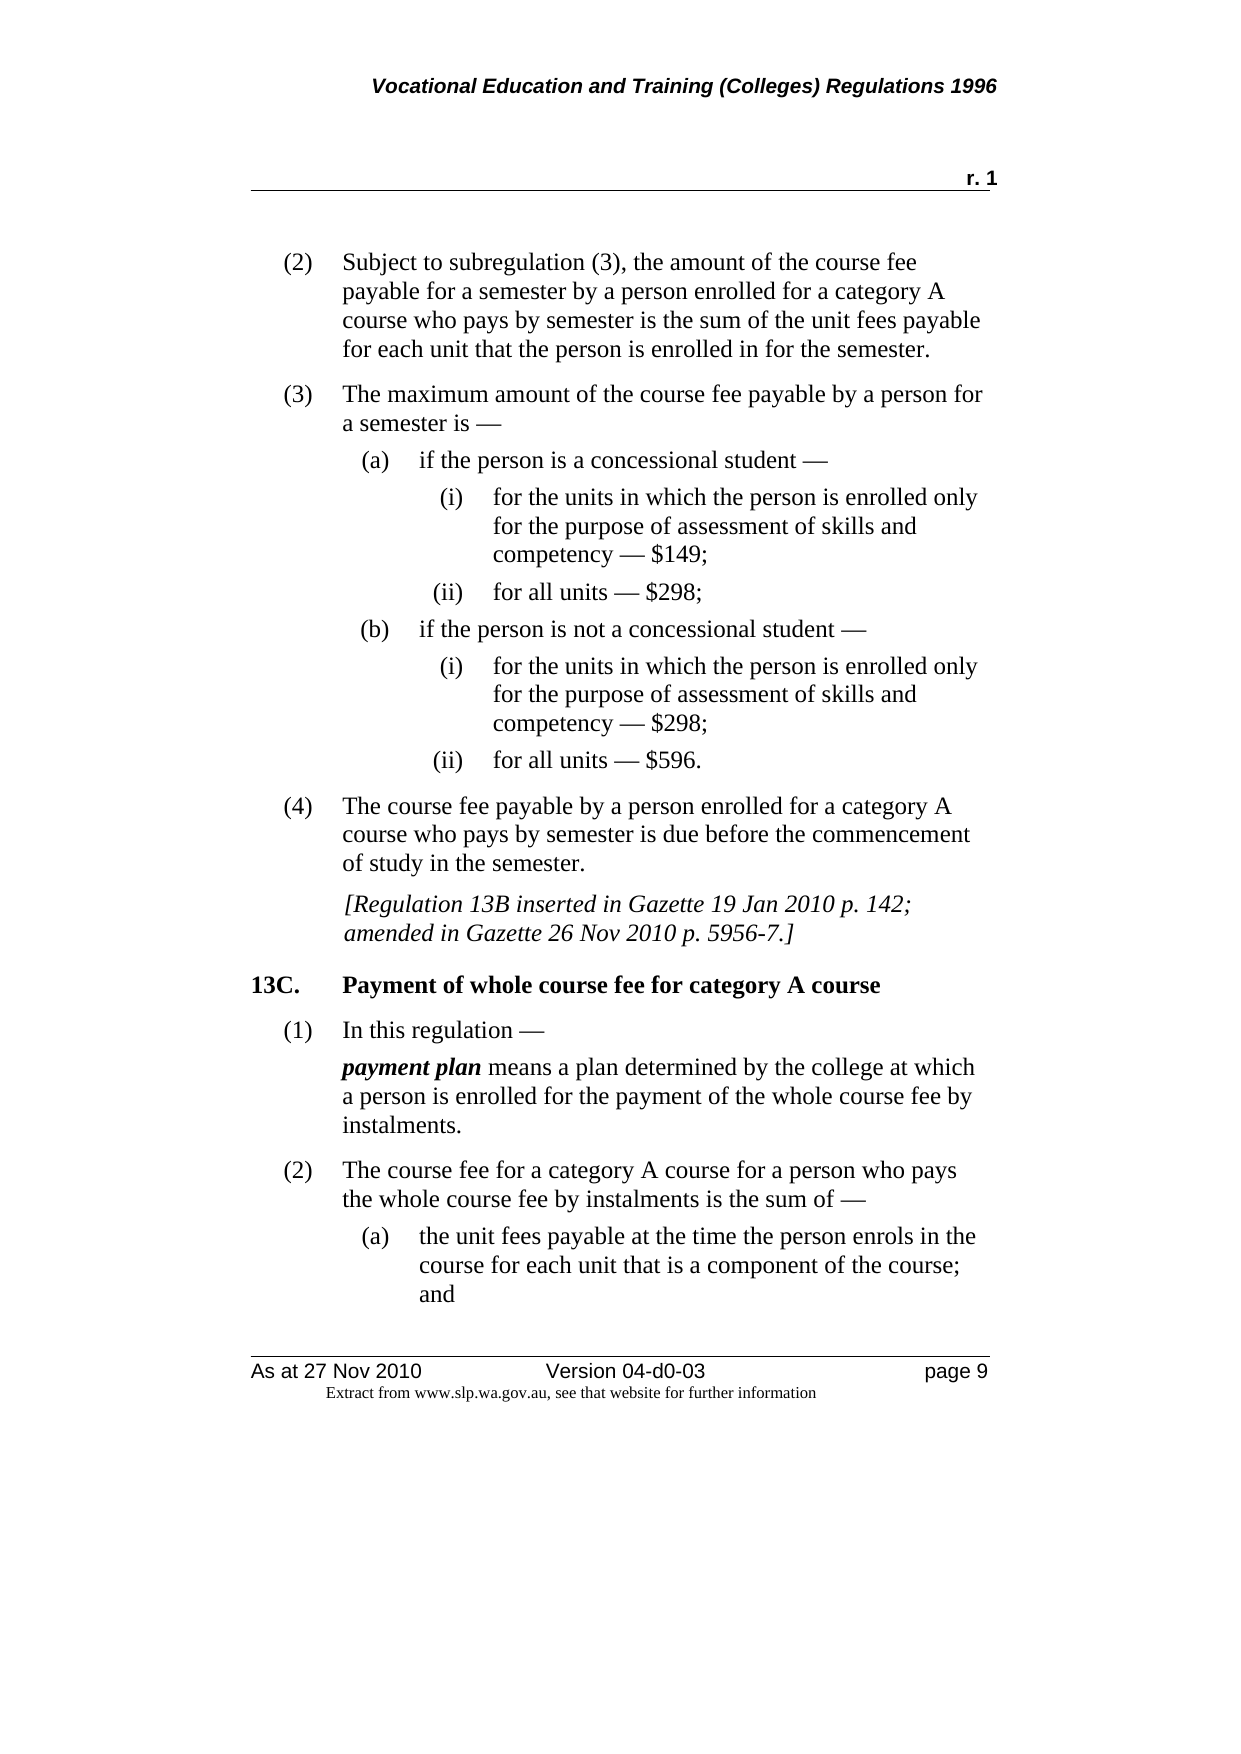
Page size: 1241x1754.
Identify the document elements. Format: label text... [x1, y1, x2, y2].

text [Regulation 13B inserted in Gazette 19 Jan 2010 p. 142; amended in Gazette 26 Nov 2010 p. 5956-7.] [251, 889, 990, 947]
text payment plan means a plan determined by the college at which a person is enrolled for the payment of the whole course fee by instalments. [251, 1052, 990, 1139]
text (a) the unit fees payable at the time the person enrols in the course for each unit that is a component of the course; and [251, 1221, 990, 1307]
text (ii) for all units — $298; [251, 577, 990, 605]
text (3) The maximum amount of the course fee payable by a person for a semester is — [251, 379, 990, 437]
subtitle 13C. Payment of whole course fee for category A course [251, 970, 990, 999]
text (i) for the units in which the person is enrolled only for the purpose of assessment of skills and competency — $298; [251, 651, 990, 737]
text (2) The course fee for a category A course for a person who pays the whole course fee by instalments is the sum of — [251, 1155, 990, 1213]
text (4) The course fee payable by a person enrolled for a category A course who pays by semester is due before the commencement of study in the semester. [251, 791, 990, 877]
text (2) Subject to subregulation (3), the amount of the course fee payable for a semester by a person enrolled for a category A course who pays by semester is the sum of the unit fees payable for each unit that the person is enrolled in for the semester. [251, 247, 990, 362]
text (1) In this regulation — [251, 1015, 990, 1044]
text (b) if the person is not a concessional student — [251, 614, 990, 642]
text (i) for the units in which the person is enrolled only for the purpose of assessment of skills and competency — $149; [251, 482, 990, 568]
text (a) if the person is a concessional student — [251, 445, 990, 474]
text (ii) for all units — $596. [251, 745, 990, 774]
